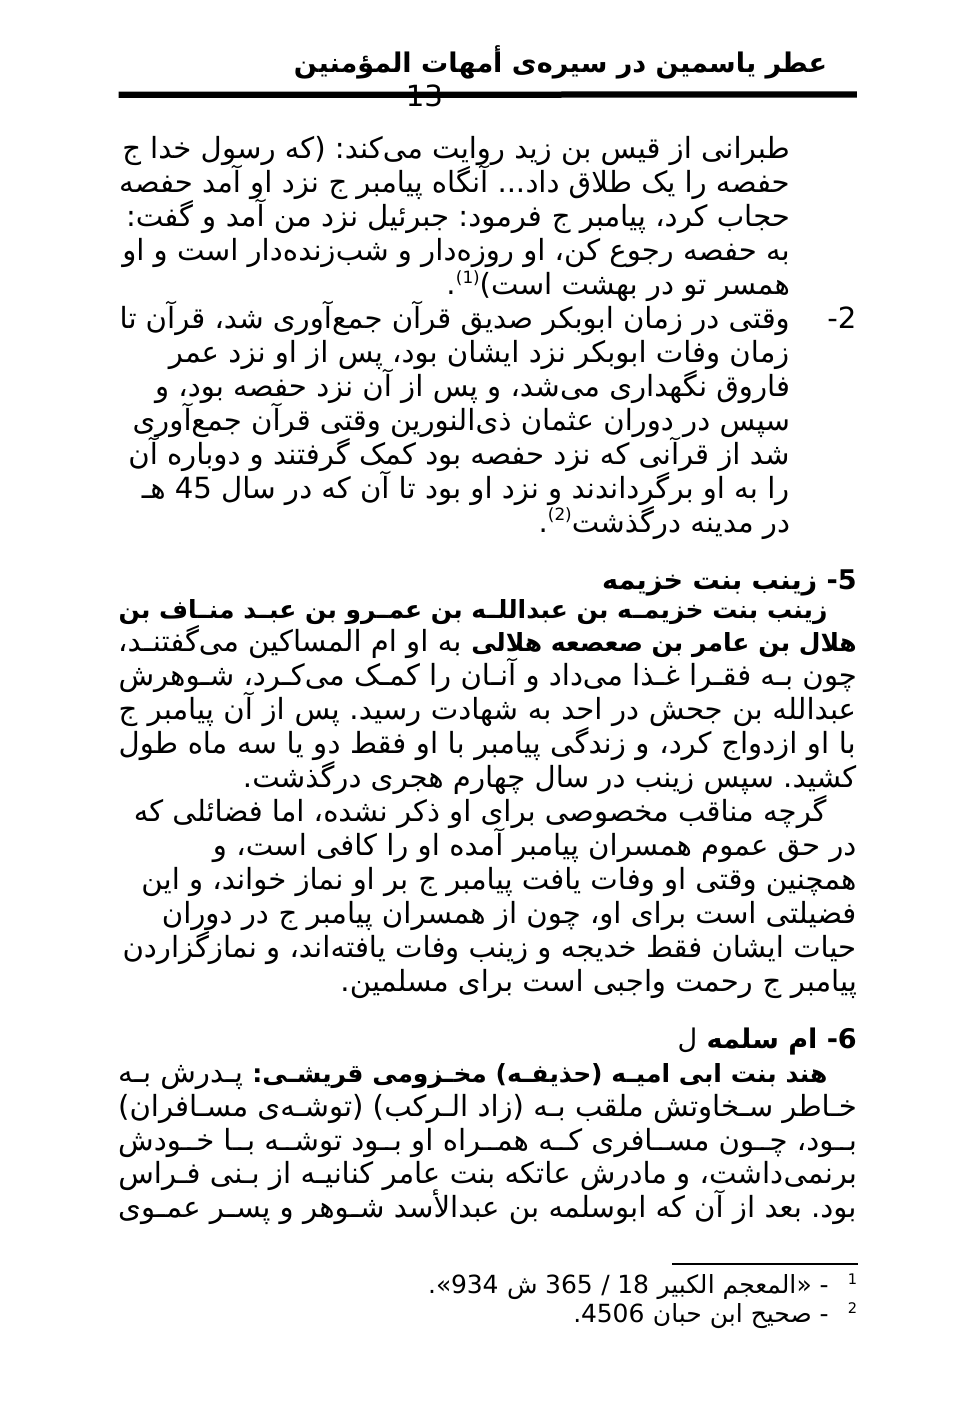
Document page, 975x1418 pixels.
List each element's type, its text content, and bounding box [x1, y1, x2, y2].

text طبرانی از قیس بن زید روایت می‌کند: (که رسول خدا ج حفصه را یک طلاق داد... آنگاه پیامبر ج نزد او آمد حفصه حجاب کرد، پیامبر ج فرمود: جبرئیل نزد من آمد و گفت: به حفصه رجوع کن، او روزه‌دار و شب‌زنده‌دار است و او همسر تو در بهشت است)(). [118, 132, 790, 301]
text گرچه مناقب مخصوصی برای او ذکر نشده، اما فضائلی که در حق عموم همسران پیامبر آمده او را کافی است، و همچنین وقتی او وفات یافت پیامبر ج بر او نماز خواند، و این فضیلتی است برای او، چون از همسران پیامبر ج در دوران حیات ایشان فقط خدیجه و زینب وفات یافته‌اند، و نمازگزاردن پیامبر ج رحمت واجبی است برای مسلمین. [118, 794, 857, 998]
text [118, 1055, 857, 1225]
text 5- زینب بنت خزیمه [118, 564, 857, 596]
list وقتی در زمان ابوبکر صدیق قرآن جمع‌آوری شد، قرآن تا زمان وفات ابوبکر نزد ایشان بود، پس از او نزد عمر فاروق نگهداری می‌شد، و پس از آن نزد حفصه بود، و سپس در دوران عثمان ذی‌النورین وقتی قرآن جمع‌آوری شد از قرآنی که نزد حفصه بود کمک گرفتند و دوباره آن را به او برگرداندند و نزد او بود تا آن که در سال 45 هـ در مدینه درگذشت(). [118, 301, 827, 539]
text 6- ام سلمه ل [118, 1023, 857, 1055]
text زینب بنت خزیمه بن عبدالله بن عمرو بن عبد مناف بن هلال بن عامر بن صعصعه هلالی به او ام المساکین می‌گفتند، چون به فقرا غذا می‌داد و آنان را کمک می‌کرد، شوهرش عبدالله بن جحش در احد به شهادت رسید. پس از آن پیامبر ج با او ازدواج کرد، و زندگی پیامبر با او فقط دو یا سه ماه طول کشید. سپس زینب در سال چهارم هجری درگذشت. [118, 596, 857, 794]
